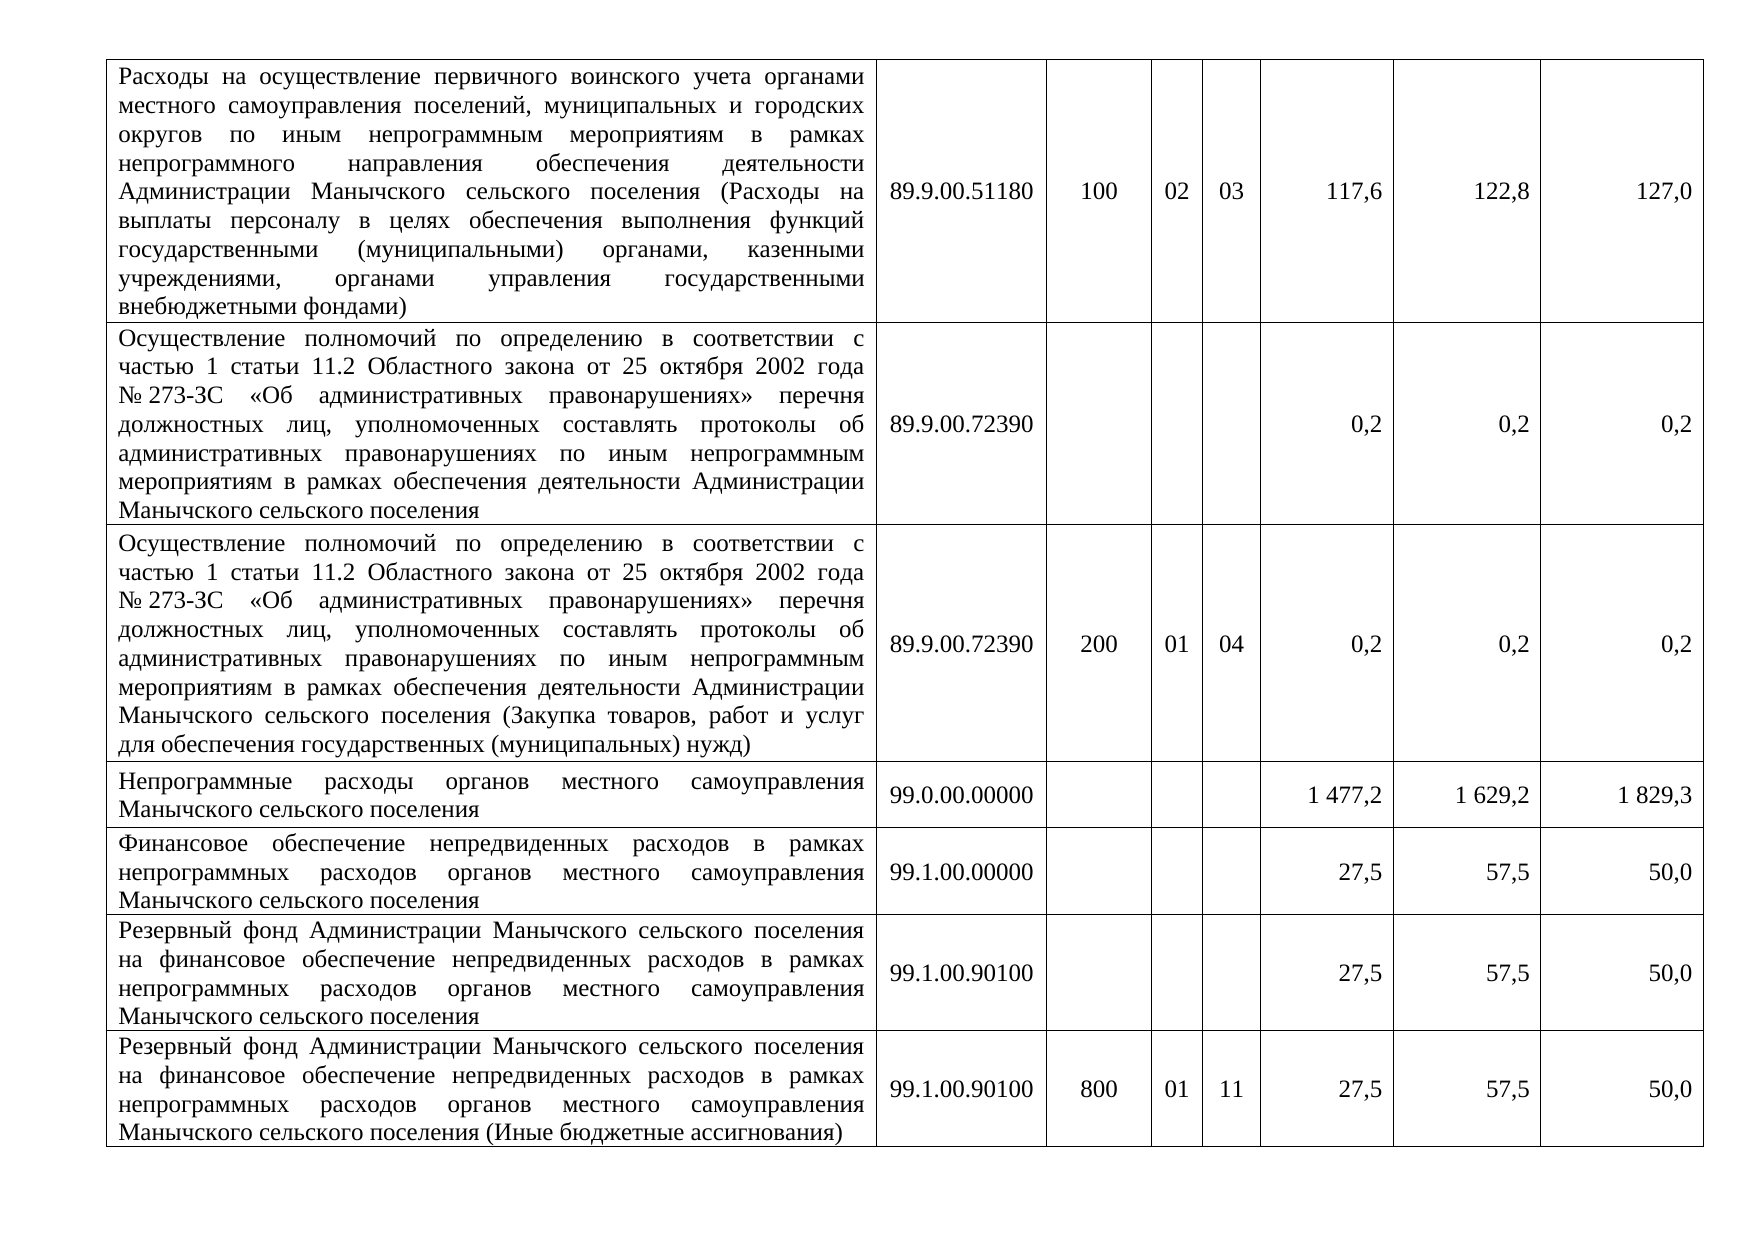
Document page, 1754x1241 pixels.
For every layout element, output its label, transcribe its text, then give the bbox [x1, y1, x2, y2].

table_cell 02 [1152, 60, 1202, 322]
table_cell Резервный фонд Администрации Манычского сельского поселения на финансовое обеспечение непредвиденных расходов в рамках непрограммных расходов органов местного самоуправления Манычского сельского поселения [107, 915, 876, 1030]
table_cell 800 [1047, 1031, 1151, 1146]
table_cell 127,0 [1541, 60, 1703, 322]
table_cell 50,0 [1541, 915, 1703, 1030]
table_cell 122,8 [1394, 60, 1540, 322]
table_cell Осуществление полномочий по определению в соответствии с частью 1 статьи 11.2 Областного закона от 25 октября 2002 года № 273-ЗС «Об административных правонарушениях» перечня должностных лиц, уполномоченных составлять протоколы об административных правонарушениях по иным непрограммным мероприятиям в рамках обеспечения деятельности Администрации Манычского сельского поселения [107, 323, 876, 524]
table_cell 0,2 [1541, 525, 1703, 761]
table_cell [1203, 828, 1260, 914]
table_cell 99.1.00.90100 [877, 915, 1046, 1030]
table_cell 89.9.00.72390 [877, 525, 1046, 761]
table_cell Осуществление полномочий по определению в соответствии с частью 1 статьи 11.2 Областного закона от 25 октября 2002 года № 273-ЗС «Об административных правонарушениях» перечня должностных лиц, уполномоченных составлять протоколы об административных правонарушениях по иным непрограммным мероприятиям в рамках обеспечения деятельности Администрации Манычского сельского поселения (Закупка товаров, работ и услуг для обеспечения государственных (муниципальных) нужд) [107, 525, 876, 761]
table_cell 57,5 [1394, 1031, 1540, 1146]
table_cell 03 [1203, 60, 1260, 322]
table_cell [1047, 323, 1151, 524]
table_cell 1 829,3 [1541, 762, 1703, 827]
table_cell Непрограммные расходы органов местного самоуправления Манычского сельского поселения [107, 762, 876, 827]
table_cell 01 [1152, 525, 1202, 761]
table_cell 0,2 [1394, 323, 1540, 524]
table_cell 99.1.00.00000 [877, 828, 1046, 914]
table_cell 0,2 [1541, 323, 1703, 524]
table_cell Резервный фонд Администрации Манычского сельского поселения на финансовое обеспечение непредвиденных расходов в рамках непрограммных расходов органов местного самоуправления Манычского сельского поселения (Иные бюджетные ассигнования) [107, 1031, 876, 1146]
table_cell Расходы на осуществление первичного воинского учета органами местного самоуправления поселений, муниципальных и городских округов по иным непрограммным мероприятиям в рамках непрограммного направления обеспечения деятельности Администрации Манычского сельского поселения (Расходы на выплаты персоналу в целях обеспечения выполнения функций государственными (муниципальными) органами, казенными учреждениями, органами управления государственными внебюджетными фондами) [107, 60, 876, 322]
table_cell 57,5 [1394, 915, 1540, 1030]
table_cell 117,6 [1261, 60, 1393, 322]
table_cell 200 [1047, 525, 1151, 761]
table_cell 99.1.00.90100 [877, 1031, 1046, 1146]
table_cell 1 477,2 [1261, 762, 1393, 827]
table_cell 50,0 [1541, 1031, 1703, 1146]
table_cell 0,2 [1261, 323, 1393, 524]
table_cell [1152, 828, 1202, 914]
table_cell 27,5 [1261, 1031, 1393, 1146]
table_cell [1152, 323, 1202, 524]
table_cell 04 [1203, 525, 1260, 761]
table_cell 100 [1047, 60, 1151, 322]
table_cell 89.9.00.51180 [877, 60, 1046, 322]
table_cell [1047, 828, 1151, 914]
table_cell 11 [1203, 1031, 1260, 1146]
table_cell [1203, 762, 1260, 827]
table_cell 0,2 [1261, 525, 1393, 761]
table_cell [1047, 762, 1151, 827]
table_cell 27,5 [1261, 915, 1393, 1030]
table_cell 57,5 [1394, 828, 1540, 914]
table_cell 0,2 [1394, 525, 1540, 761]
table_cell 27,5 [1261, 828, 1393, 914]
table_cell [1047, 915, 1151, 1030]
table_cell 89.9.00.72390 [877, 323, 1046, 524]
table_cell Финансовое обеспечение непредвиденных расходов в рамках непрограммных расходов органов местного самоуправления Манычского сельского поселения [107, 828, 876, 914]
table_cell [1203, 915, 1260, 1030]
table_cell [1152, 762, 1202, 827]
table_cell 99.0.00.00000 [877, 762, 1046, 827]
table_cell 01 [1152, 1031, 1202, 1146]
table_cell [1203, 323, 1260, 524]
table_cell [1152, 915, 1202, 1030]
table_cell 1 629,2 [1394, 762, 1540, 827]
table_cell 50,0 [1541, 828, 1703, 914]
